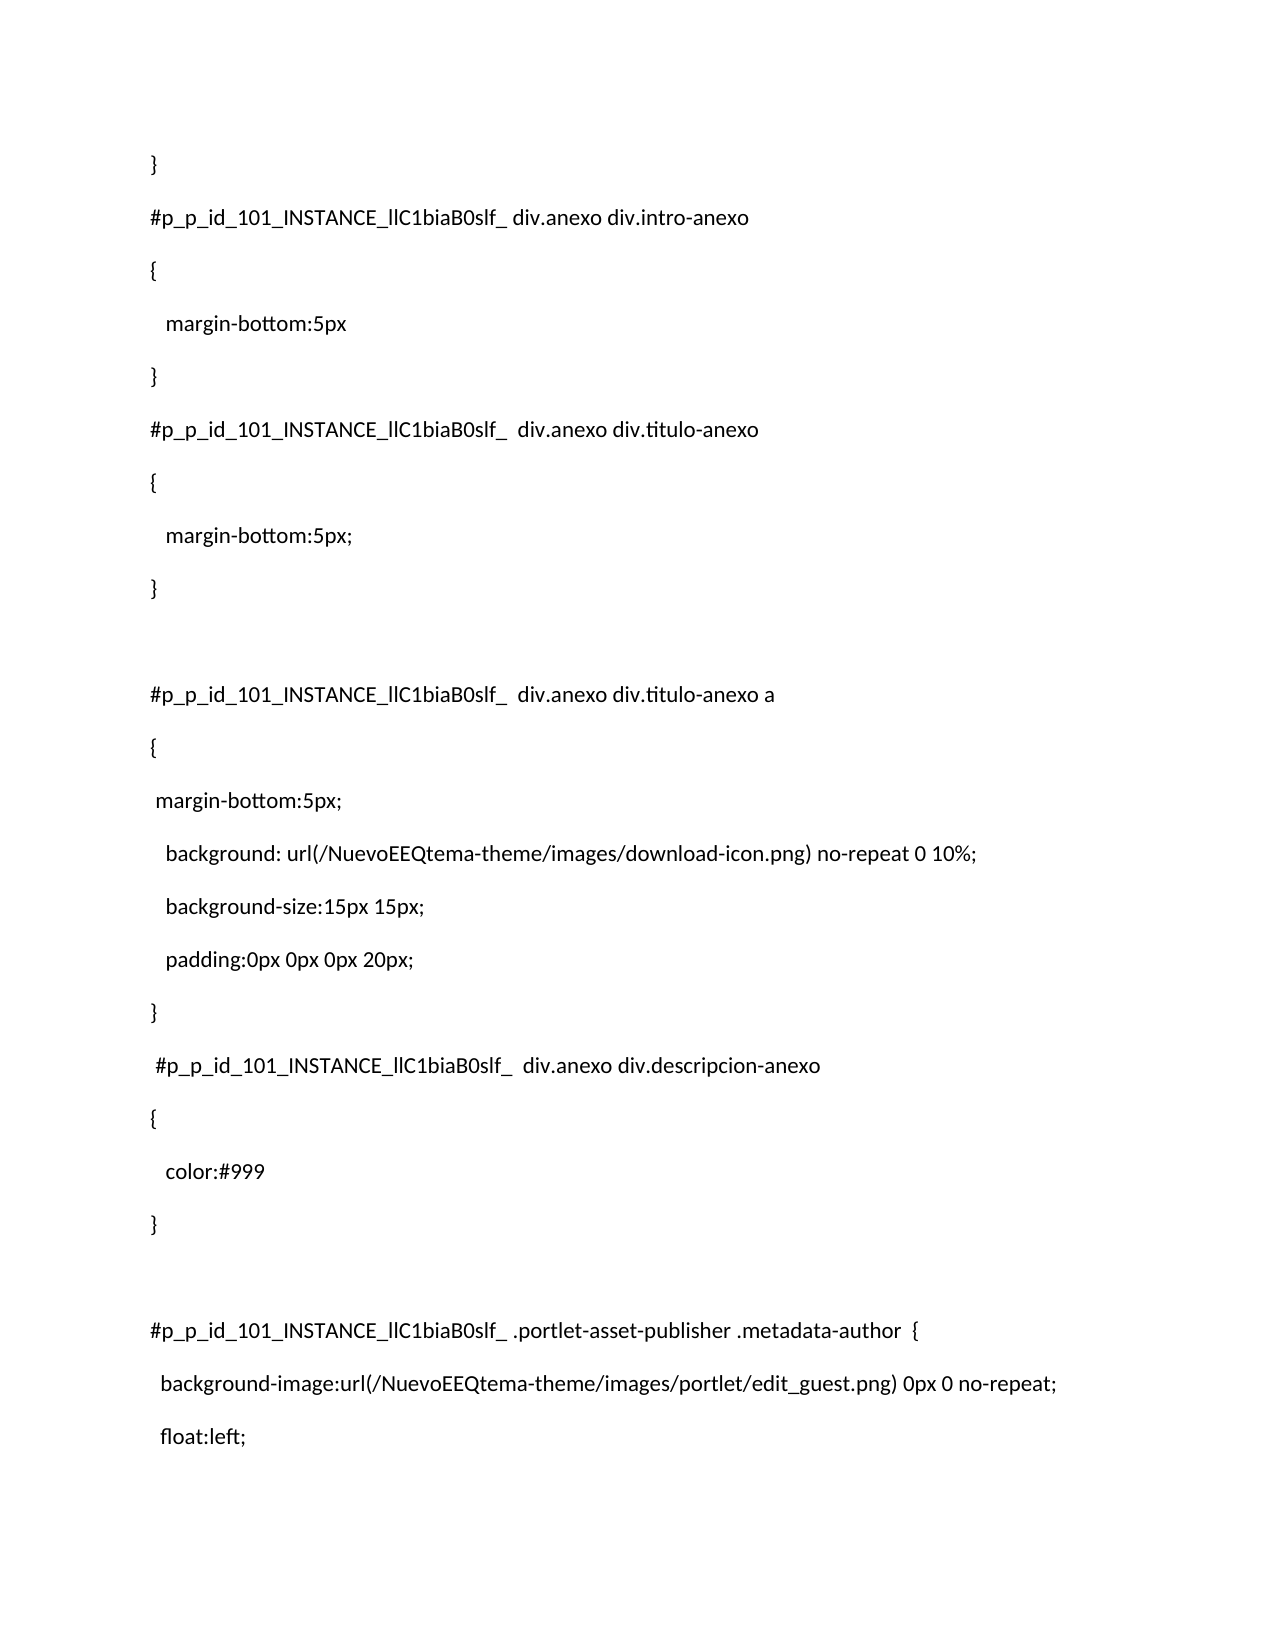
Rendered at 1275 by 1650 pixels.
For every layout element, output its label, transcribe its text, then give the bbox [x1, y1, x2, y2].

text #p_p_id_101_INSTANCE_llC1biaB0slf_ div.anexo div.titulo-anexo a [150, 680, 1125, 708]
text color:#999 [150, 1157, 1125, 1185]
text float:left; [150, 1422, 1125, 1451]
text background-image:url(/NuevoEEQtema-theme/images/portlet/edit_guest.png) 0px 0 no-repeat; [150, 1369, 1125, 1397]
text margin-bottom:5px; [150, 521, 1125, 549]
text margin-bottom:5px [150, 309, 1125, 337]
text #p_p_id_101_INSTANCE_llC1biaB0slf_ .portlet-asset-publisher .metadata-author { [150, 1316, 1125, 1344]
text margin-bottom:5px; [150, 786, 1125, 814]
text } [150, 1210, 1125, 1238]
text { [150, 256, 1125, 284]
text } [150, 574, 1125, 602]
text { [150, 468, 1125, 496]
text } [150, 998, 1125, 1026]
text background: url(/NuevoEEQtema-theme/images/download-icon.png) no-repeat 0 10%; [150, 839, 1125, 867]
text #p_p_id_101_INSTANCE_llC1biaB0slf_ div.anexo div.titulo-anexo [150, 415, 1125, 443]
text } [150, 362, 1125, 390]
text padding:0px 0px 0px 20px; [150, 945, 1125, 973]
text { [150, 733, 1125, 761]
text #p_p_id_101_INSTANCE_llC1biaB0slf_ div.anexo div.intro-anexo [150, 203, 1125, 231]
text { [150, 1104, 1125, 1132]
text background-size:15px 15px; [150, 892, 1125, 920]
text } [150, 150, 1125, 178]
text #p_p_id_101_INSTANCE_llC1biaB0slf_ div.anexo div.descripcion-anexo [150, 1051, 1125, 1079]
